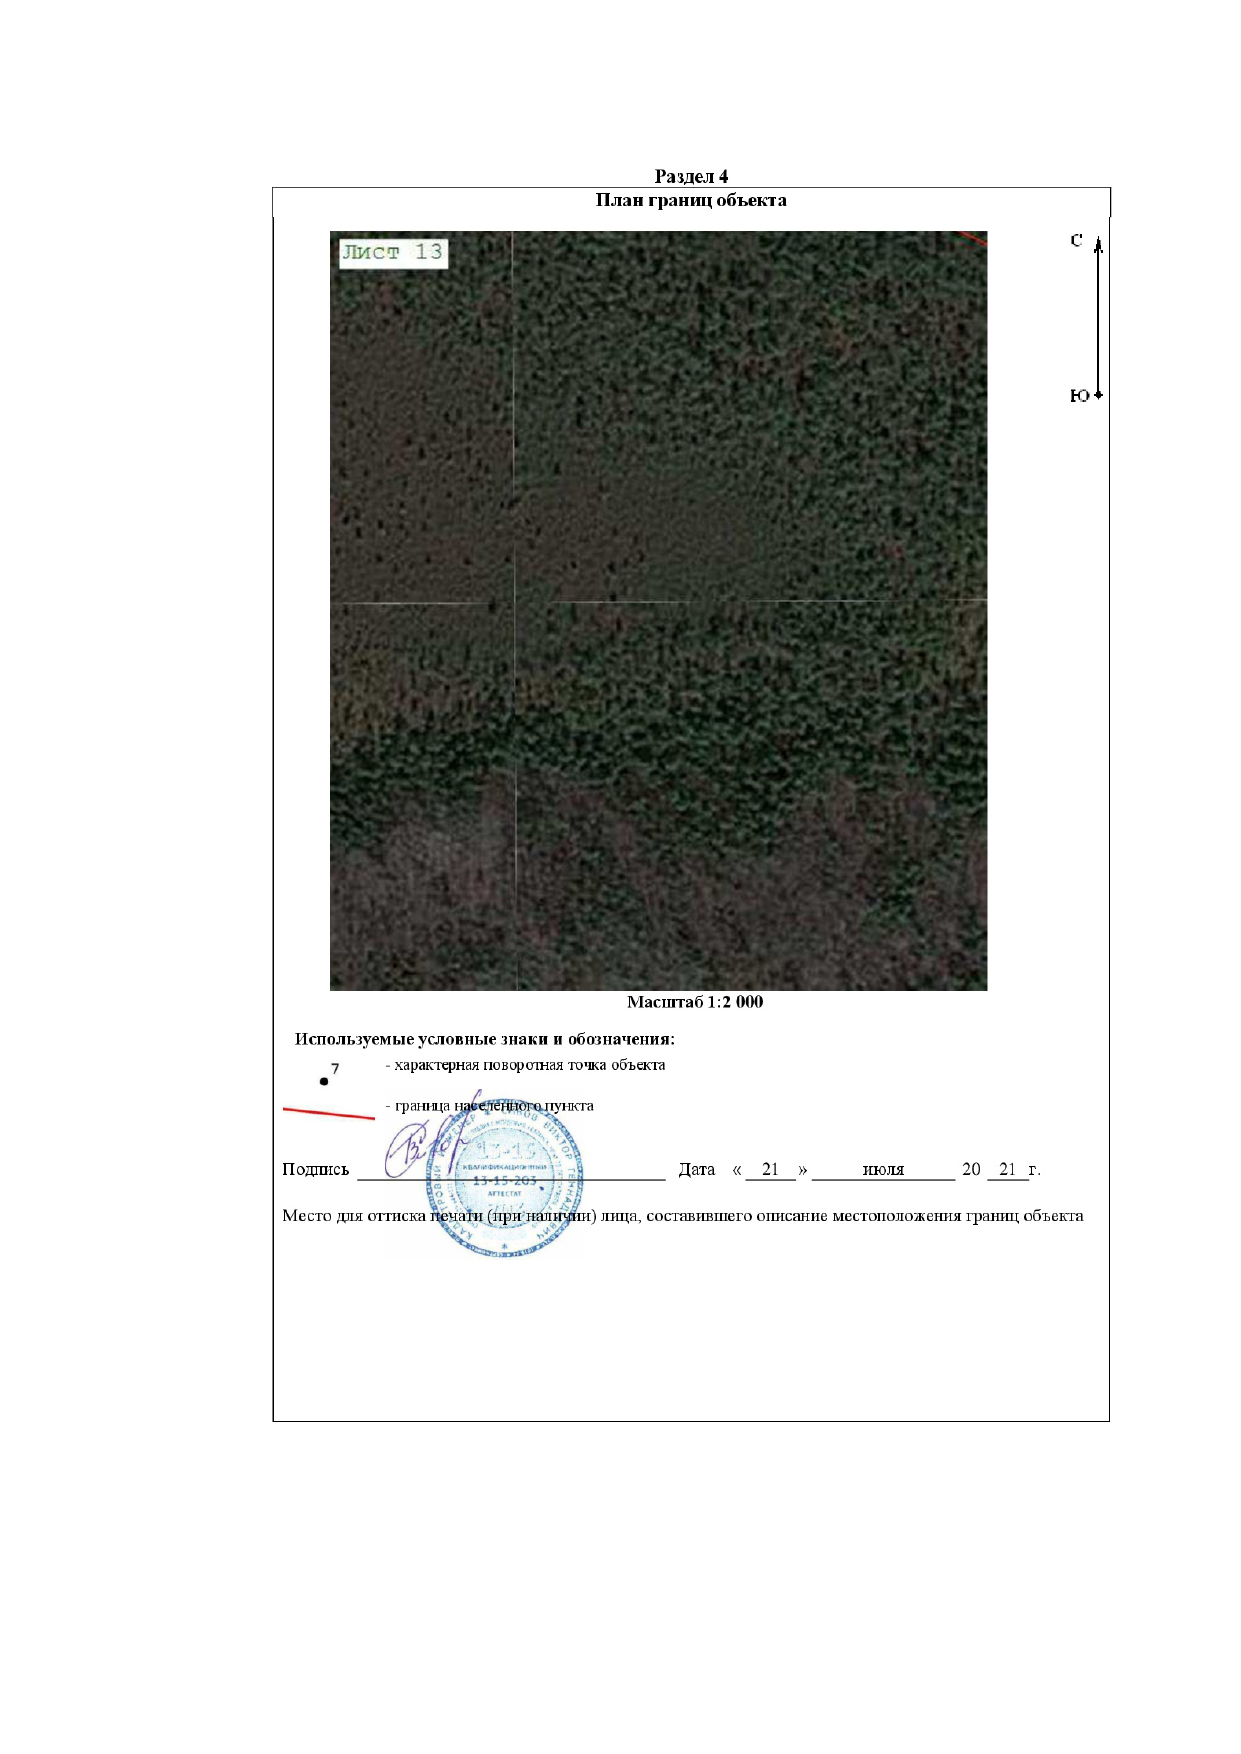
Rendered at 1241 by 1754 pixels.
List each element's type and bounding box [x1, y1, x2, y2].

picture [177, 118, 1152, 1495]
